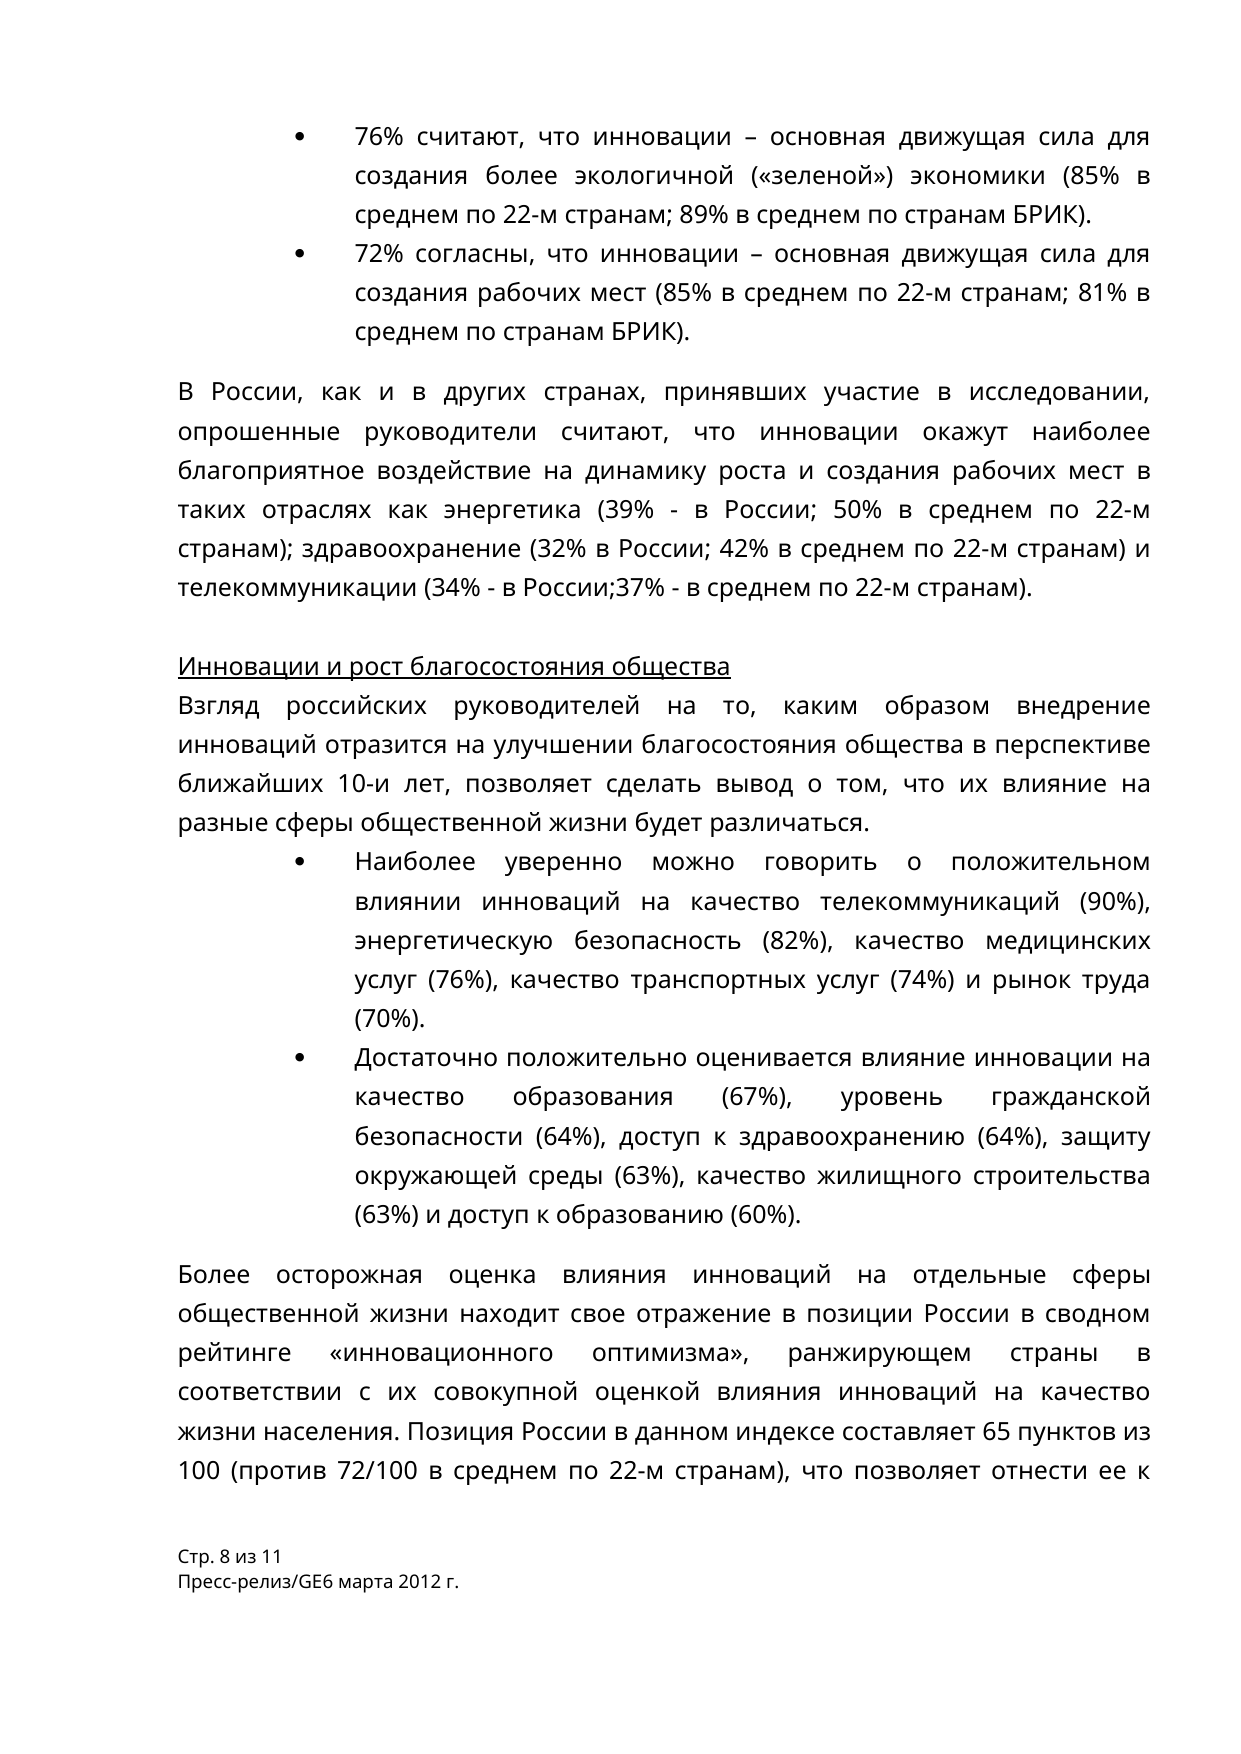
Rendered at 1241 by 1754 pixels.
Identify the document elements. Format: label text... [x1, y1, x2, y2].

list 76% считают, что инновации – основная движущая сила для создания более экологичной («зеленой») экономики (85% в среднем по 22-м странам; 89% в среднем по странам БРИК). [295, 118, 1152, 231]
text Взгляд российских руководителей на то, каким образом внедрение инноваций отразится на улучшении благосостояния общества в перспективе ближайших 10-и лет, позволяет сделать вывод о том, что их влияние на разные сферы общественной жизни будет различаться. [177, 687, 1152, 839]
list 72% согласны, что инновации – основная движущая сила для создания рабочих мест (85% в среднем по 22-м странам; 81% в среднем по странам БРИК). [295, 236, 1152, 348]
text В России, как и в других странах, принявших участие в исследовании, опрошенные руководители считают, что инновации окажут наиболее благоприятное воздействие на динамику роста и создания рабочих мест в таких отраслях как энергетика (39% - в России; 50% в среднем по 22-м странам); здравоохранение (32% в России; 42% в среднем по 22-м странам) и телекоммуникации (34% - в России;37% - в среднем по 22-м странам). [177, 374, 1152, 604]
text Инновации и рост благосостояния общества [177, 648, 1152, 682]
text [177, 1256, 1152, 1486]
list Наиболее уверенно можно говорить о положительном влиянии инноваций на качество телекоммуникаций (90%), энергетическую безопасность (82%), качество медицинских услуг (76%), качество транспортных услуг (74%) и рынок труда (70%). [295, 844, 1152, 1035]
list Достаточно положительно оценивается влияние инновации на качество образования (67%), уровень гражданской безопасности (64%), доступ к здравоохранению (64%), защиту окружающей среды (63%), качество жилищного строительства (63%) и доступ к образованию (60%). [295, 1040, 1152, 1231]
